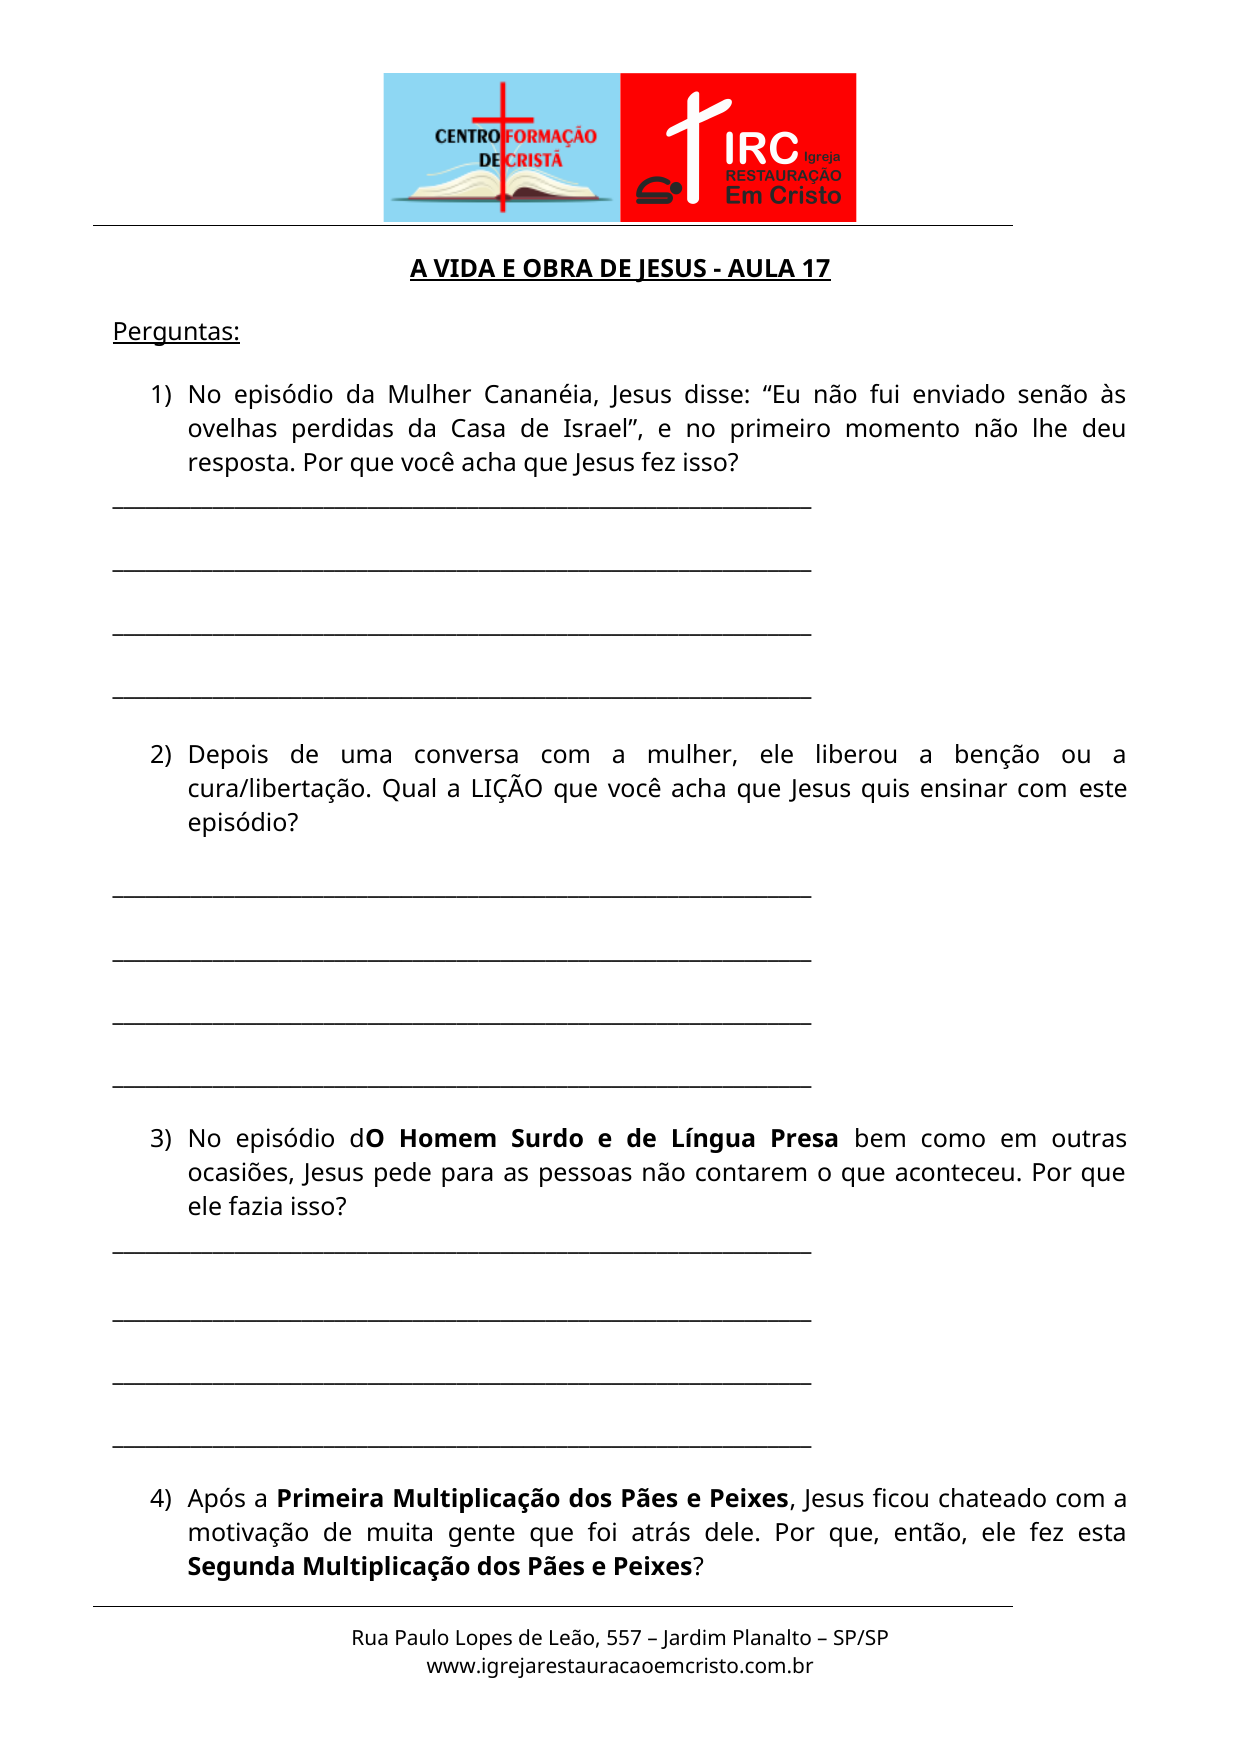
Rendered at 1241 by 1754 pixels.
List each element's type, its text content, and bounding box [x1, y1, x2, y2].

text _______________________________________________________________ [112, 931, 1128, 965]
text _______________________________________________________________ [112, 605, 1128, 639]
picture [383, 73, 857, 222]
list Após a Primeira Multiplicação dos Pães e Peixes, Jesus ficou chateado com a motivação de muita gente que foi atrás dele. Por que, então, ele fez esta Segunda Multiplicação dos Pães e Peixes? [150, 1481, 1128, 1583]
text _______________________________________________________________ [112, 542, 1128, 576]
text _______________________________________________________________ [112, 1223, 1128, 1257]
text _______________________________________________________________ [112, 1291, 1128, 1325]
text Perguntas: [112, 313, 1128, 347]
text _______________________________________________________________ [112, 479, 1128, 513]
list Depois de uma conversa com a mulher, ele liberou a benção ou a cura/libertação. Qual a LIÇÃO que você acha que Jesus quis ensinar com este episódio? [150, 737, 1128, 839]
text _______________________________________________________________ [112, 994, 1128, 1028]
list No episódio dO Homem Surdo e de Língua Presa bem como em outras ocasiões, Jesus pede para as pessoas não contarem o que aconteceu. Por que ele fazia isso? [150, 1121, 1128, 1223]
list No episódio da Mulher Cananéia, Jesus disse: “Eu não fui enviado senão às ovelhas perdidas da Casa de Israel”, e no primeiro momento não lhe deu resposta. Por que você acha que Jesus fez isso? [150, 377, 1128, 479]
text _______________________________________________________________ [112, 868, 1128, 902]
text _______________________________________________________________ [112, 668, 1128, 703]
text _______________________________________________________________ [112, 1058, 1128, 1092]
text A VIDA E OBRA DE JESUS - AULA 17 [112, 250, 1128, 284]
text _______________________________________________________________ [112, 1354, 1128, 1388]
text _______________________________________________________________ [112, 1418, 1128, 1452]
